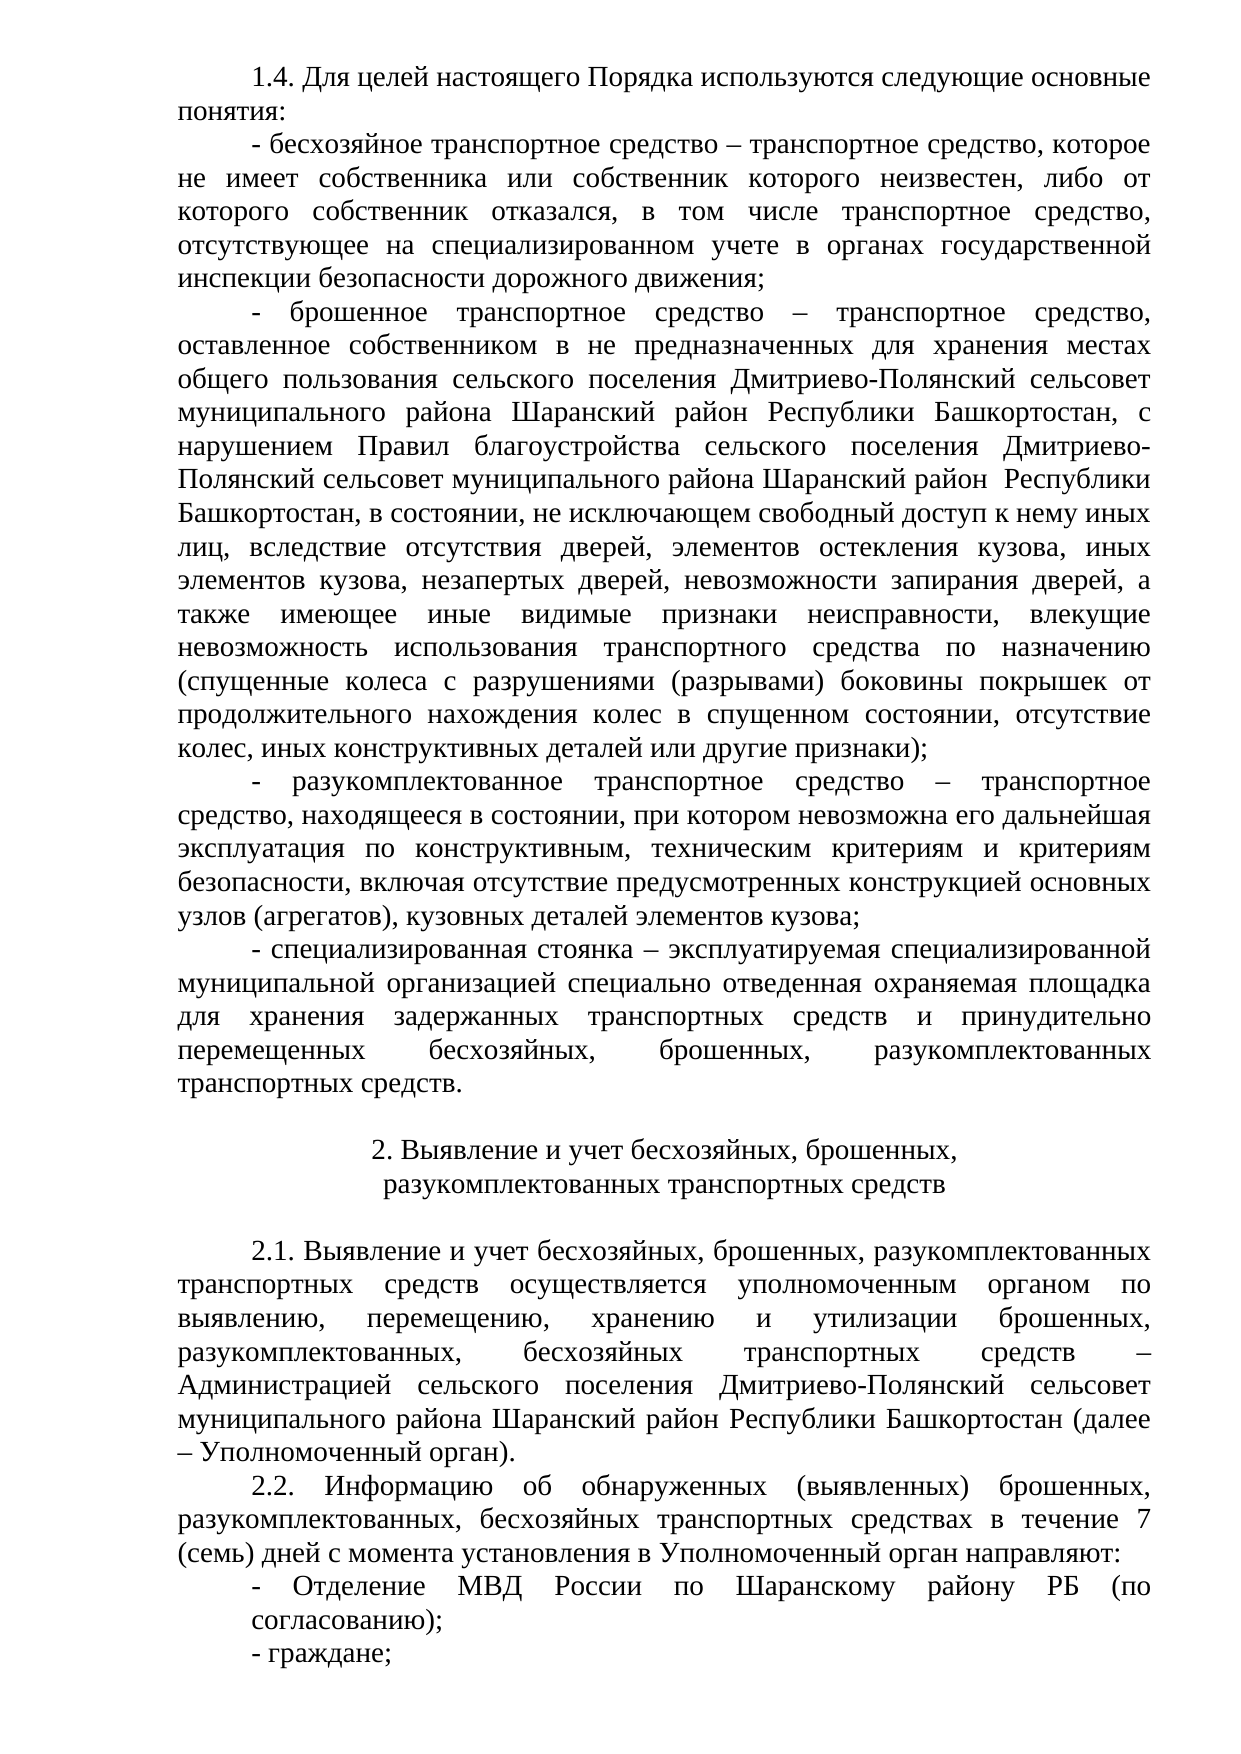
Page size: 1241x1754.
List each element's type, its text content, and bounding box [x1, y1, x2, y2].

text 2.1. Выявление и учет бесхозяйных, брошенных, разукомплектованных транспортных средств осуществляется уполномоченным органом по выявлению, перемещению, хранению и утилизации брошенных, разукомплектованных, бесхозяйных транспортных средств – Администрацией сельского поселения Дмитриево-Полянский сельсовет муниципального района Шаранский район Республики Башкортостан (далее – Уполномоченный орган). [177, 1233, 1152, 1468]
text - Отделение МВД России по Шаранскому району РБ (по согласованию); [251, 1568, 1152, 1636]
text 2.2. Информацию об обнаруженных (выявленных) брошенных, разукомплектованных, бесхозяйных транспортных средствах в течение 7 (семь) дней с момента установления в Уполномоченный орган направляют: [177, 1468, 1152, 1568]
text 1.4. Для целей настоящего Порядка используются следующие основные понятия: [177, 59, 1152, 126]
text 2. Выявление и учет бесхозяйных, брошенных, [177, 1132, 1152, 1166]
text - разукомплектованное транспортное средство – транспортное средство, находящееся в состоянии, при котором невозможна его дальнейшая эксплуатация по конструктивным, техническим критериям и критериям безопасности, включая отсутствие предусмотренных конструкцией основных узлов (агрегатов), кузовных деталей элементов кузова; [177, 763, 1152, 931]
text - бесхозяйное транспортное средство – транспортное средство, которое не имеет собственника или собственник которого неизвестен, либо от которого собственник отказался, в том числе транспортное средство, отсутствующее на специализированном учете в органах государственной инспекции безопасности дорожного движения; [177, 126, 1152, 294]
text разукомплектованных транспортных средств [177, 1166, 1152, 1199]
text - граждане; [177, 1636, 1152, 1669]
text - брошенное транспортное средство – транспортное средство, оставленное собственником в не предназначенных для хранения местах общего пользования сельского поселения Дмитриево-Полянский сельсовет муниципального района Шаранский район Республики Башкортостан, с нарушением Правил благоустройства сельского поселения Дмитриево-Полянский сельсовет муниципального района Шаранский район Республики Башкортостан, в состоянии, не исключающем свободный доступ к нему иных лиц, вследствие отсутствия дверей, элементов остекления кузова, иных элементов кузова, незапертых дверей, невозможности запирания дверей, а также имеющее иные видимые признаки неисправности, влекущие невозможность использования транспортного средства по назначению (спущенные колеса с разрушениями (разрывами) боковины покрышек от продолжительного нахождения колес в спущенном состоянии, отсутствие колес, иных конструктивных деталей или другие признаки); [177, 294, 1152, 763]
text - специализированная стоянка – эксплуатируемая специализированной муниципальной организацией специально отведенная охраняемая площадка для хранения задержанных транспортных средств и принудительно перемещенных бесхозяйных, брошенных, разукомплектованных транспортных средств. [177, 931, 1152, 1099]
